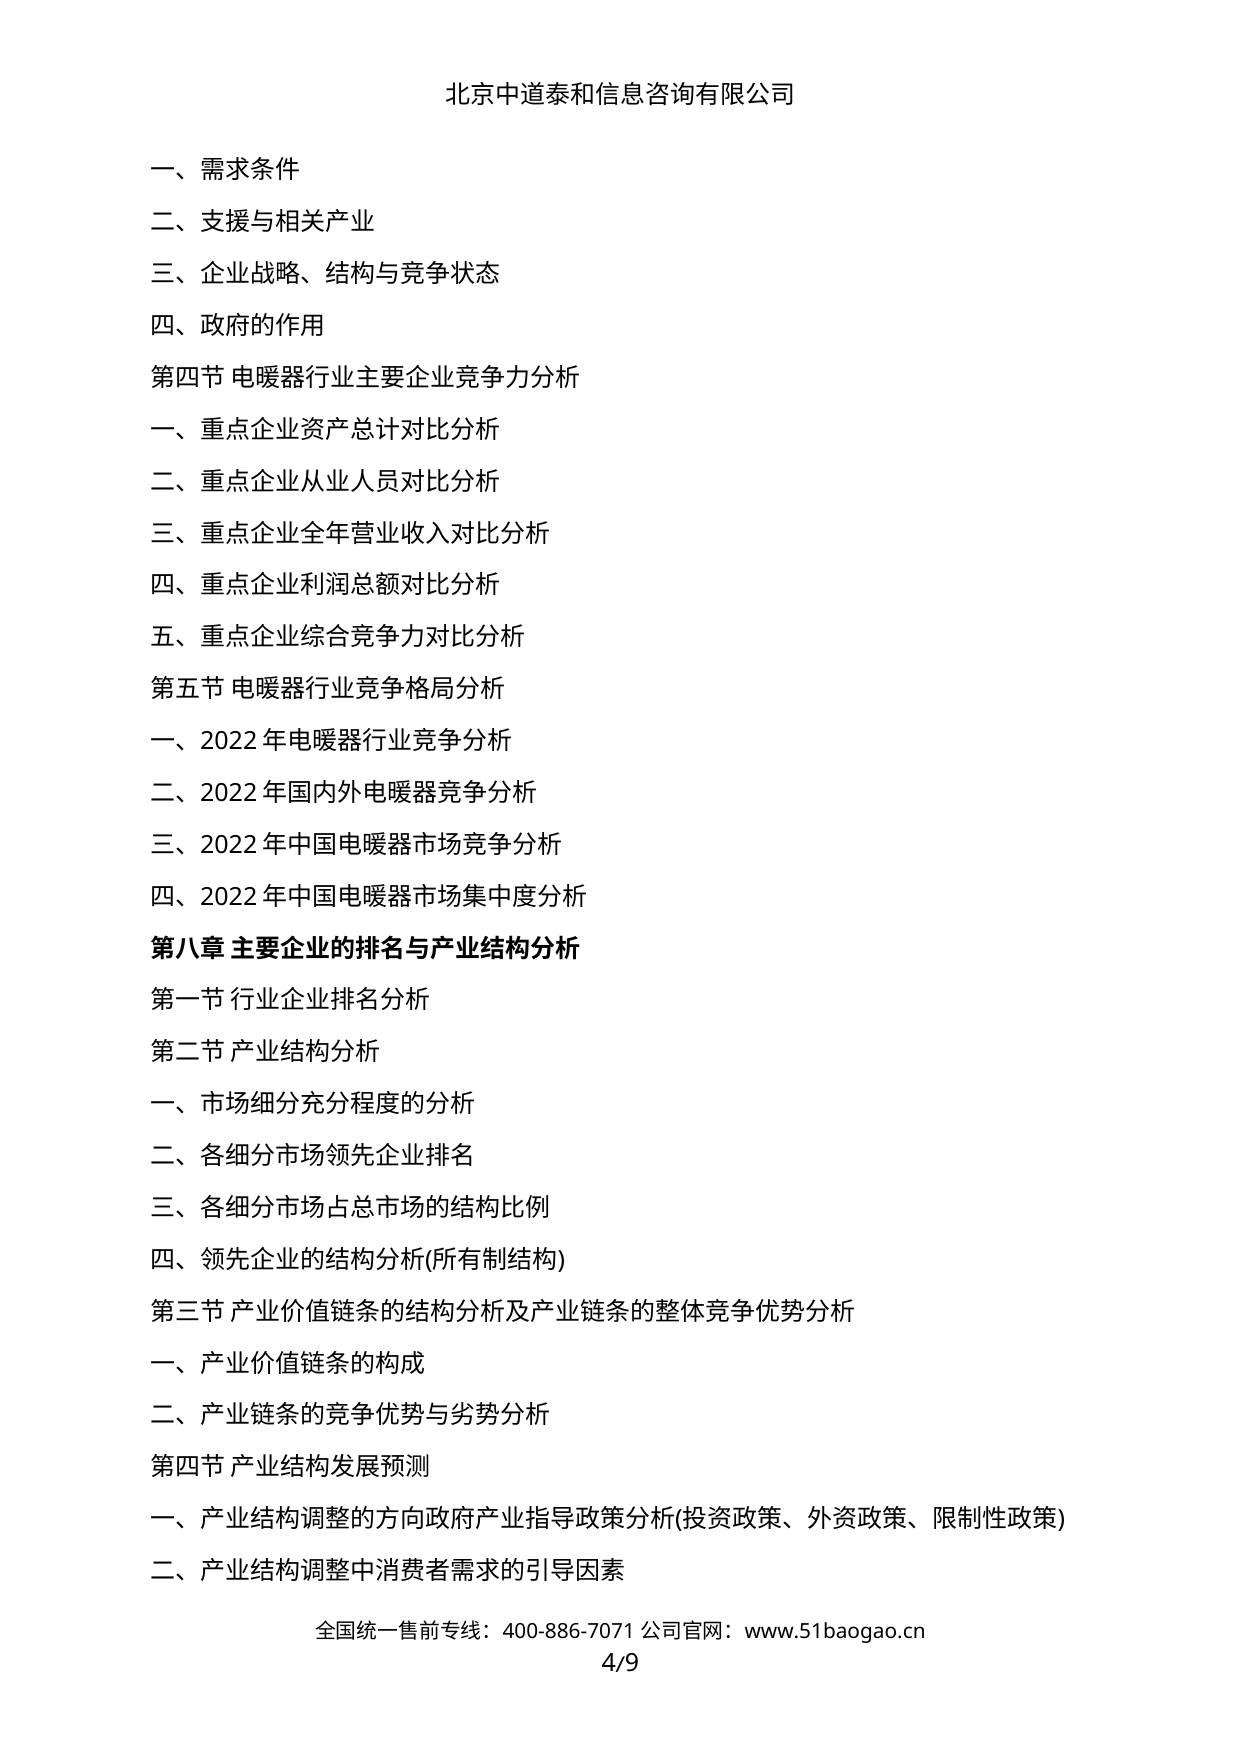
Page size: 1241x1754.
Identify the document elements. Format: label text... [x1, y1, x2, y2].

text 二、2022年国内外电暖器竞争分析 [150, 772, 1090, 809]
text 一、需求条件 [150, 150, 1090, 186]
text 四、重点企业利润总额对比分析 [150, 565, 1090, 601]
text 二、产业链条的竞争优势与劣势分析 [150, 1395, 1090, 1431]
text 四、领先企业的结构分析(所有制结构) [150, 1239, 1090, 1276]
text 三、2022年中国电暖器市场竞争分析 [150, 824, 1090, 861]
text 第一节 行业企业排名分析 [150, 980, 1090, 1016]
text 第四节 产业结构发展预测 [150, 1447, 1090, 1483]
text 二、重点企业从业人员对比分析 [150, 461, 1090, 497]
text 四、政府的作用 [150, 306, 1090, 342]
text 二、支援与相关产业 [150, 202, 1090, 238]
text 二、产业结构调整中消费者需求的引导因素 [150, 1551, 1090, 1587]
text 一、产业价值链条的构成 [150, 1343, 1090, 1379]
text 第三节 产业价值链条的结构分析及产业链条的整体竞争优势分析 [150, 1291, 1090, 1327]
text 第五节 电暖器行业竞争格局分析 [150, 669, 1090, 705]
text 四、2022年中国电暖器市场集中度分析 [150, 876, 1090, 912]
text 二、各细分市场领先企业排名 [150, 1136, 1090, 1172]
text 一、市场细分充分程度的分析 [150, 1084, 1090, 1120]
text 第二节 产业结构分析 [150, 1032, 1090, 1068]
text 三、企业战略、结构与竞争状态 [150, 254, 1090, 290]
text 一、2022年电暖器行业竞争分析 [150, 721, 1090, 757]
text 三、各细分市场占总市场的结构比例 [150, 1187, 1090, 1224]
text 三、重点企业全年营业收入对比分析 [150, 513, 1090, 549]
text 第四节 电暖器行业主要企业竞争力分析 [150, 357, 1090, 394]
text 一、重点企业资产总计对比分析 [150, 409, 1090, 446]
text 一、产业结构调整的方向政府产业指导政策分析(投资政策、外资政策、限制性政策) [150, 1499, 1090, 1535]
text 五、重点企业综合竞争力对比分析 [150, 617, 1090, 653]
text 第八章 主要企业的排名与产业结构分析 [150, 928, 1090, 964]
